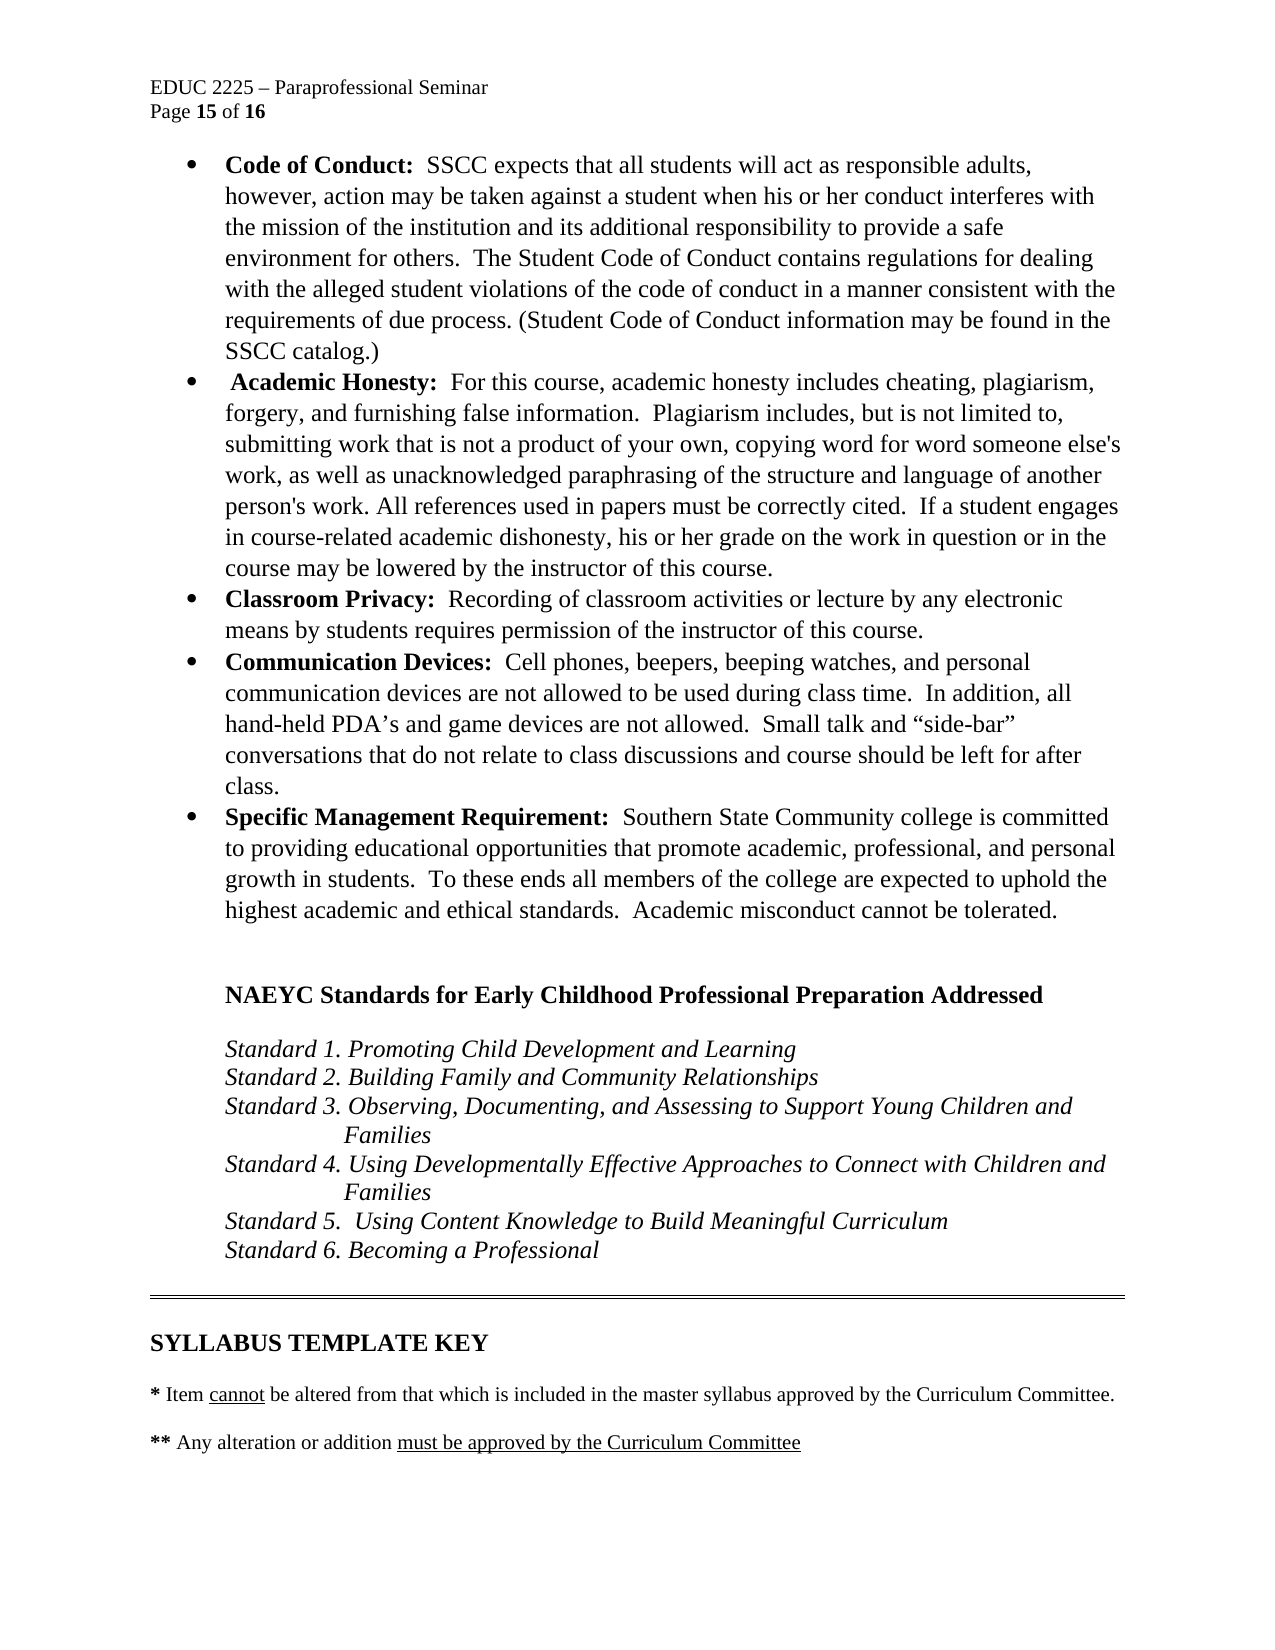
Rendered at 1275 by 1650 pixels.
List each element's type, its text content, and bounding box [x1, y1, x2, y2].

text Standard 5. Using Content Knowledge to Build Meaningful Curriculum [150, 1206, 1125, 1235]
list Communication Devices: Cell phones, beepers, beeping watches, and personal communication devices are not allowed to be used during class time. In addition, all hand-held PDA’s and game devices are not allowed. Small talk and “side-bar” conversations that do not relate to class discussions and course should be left for after class. [187, 647, 1125, 799]
text * Item cannot be altered from that which is included in the master syllabus approved by the Curriculum Committee. [150, 1382, 1125, 1430]
text Standard 6. Becoming a Professional [150, 1235, 1125, 1264]
text Families [150, 1177, 1125, 1206]
text Standard 3. Observing, Documenting, and Assessing to Support Young Children and [150, 1091, 1125, 1120]
text NAEYC Standards for Early Childhood Professional Preparation Addressed [225, 980, 1125, 1009]
text ** Any alteration or addition must be approved by the Curriculum Committee [150, 1430, 1125, 1454]
text Standard 1. Promoting Child Development and Learning [150, 1034, 1125, 1062]
text Families [150, 1120, 1125, 1149]
list Specific Management Requirement: Southern State Community college is committed to providing educational opportunities that promote academic, professional, and personal growth in students. To these ends all members of the college are expected to uphold the highest academic and ethical standards. Academic misconduct cannot be tolerated. [187, 802, 1125, 924]
text Standard 2. Building Family and Community Relationships [150, 1062, 1125, 1091]
list Classroom Privacy: Recording of classroom activities or lecture by any electronic means by students requires permission of the instructor of this course. [187, 584, 1125, 644]
text SYLLABUS TEMPLATE KEY [150, 1328, 1125, 1357]
list Academic Honesty: For this course, academic honesty includes cheating, plagiarism, forgery, and furnishing false information. Plagiarism includes, but is not limited to, submitting work that is not a product of your own, copying word for word someone else's work, as well as unacknowledged paraphrasing of the structure and language of another person's work. All references used in papers must be correctly cited. If a student engages in course-related academic dishonesty, his or her grade on the work in question or in the course may be lowered by the instructor of this course. [187, 367, 1125, 582]
list Code of Conduct: SSCC expects that all students will act as responsible adults, however, action may be taken against a student when his or her conduct interferes with the mission of the institution and its additional responsibility to provide a safe environment for others. The Student Code of Conduct contains regulations for dealing with the alleged student violations of the code of conduct in a manner consistent with the requirements of due process. (Student Code of Conduct information may be found in the SSCC catalog.) [187, 150, 1125, 365]
text Standard 4. Using Developmentally Effective Approaches to Connect with Children and [150, 1149, 1125, 1177]
